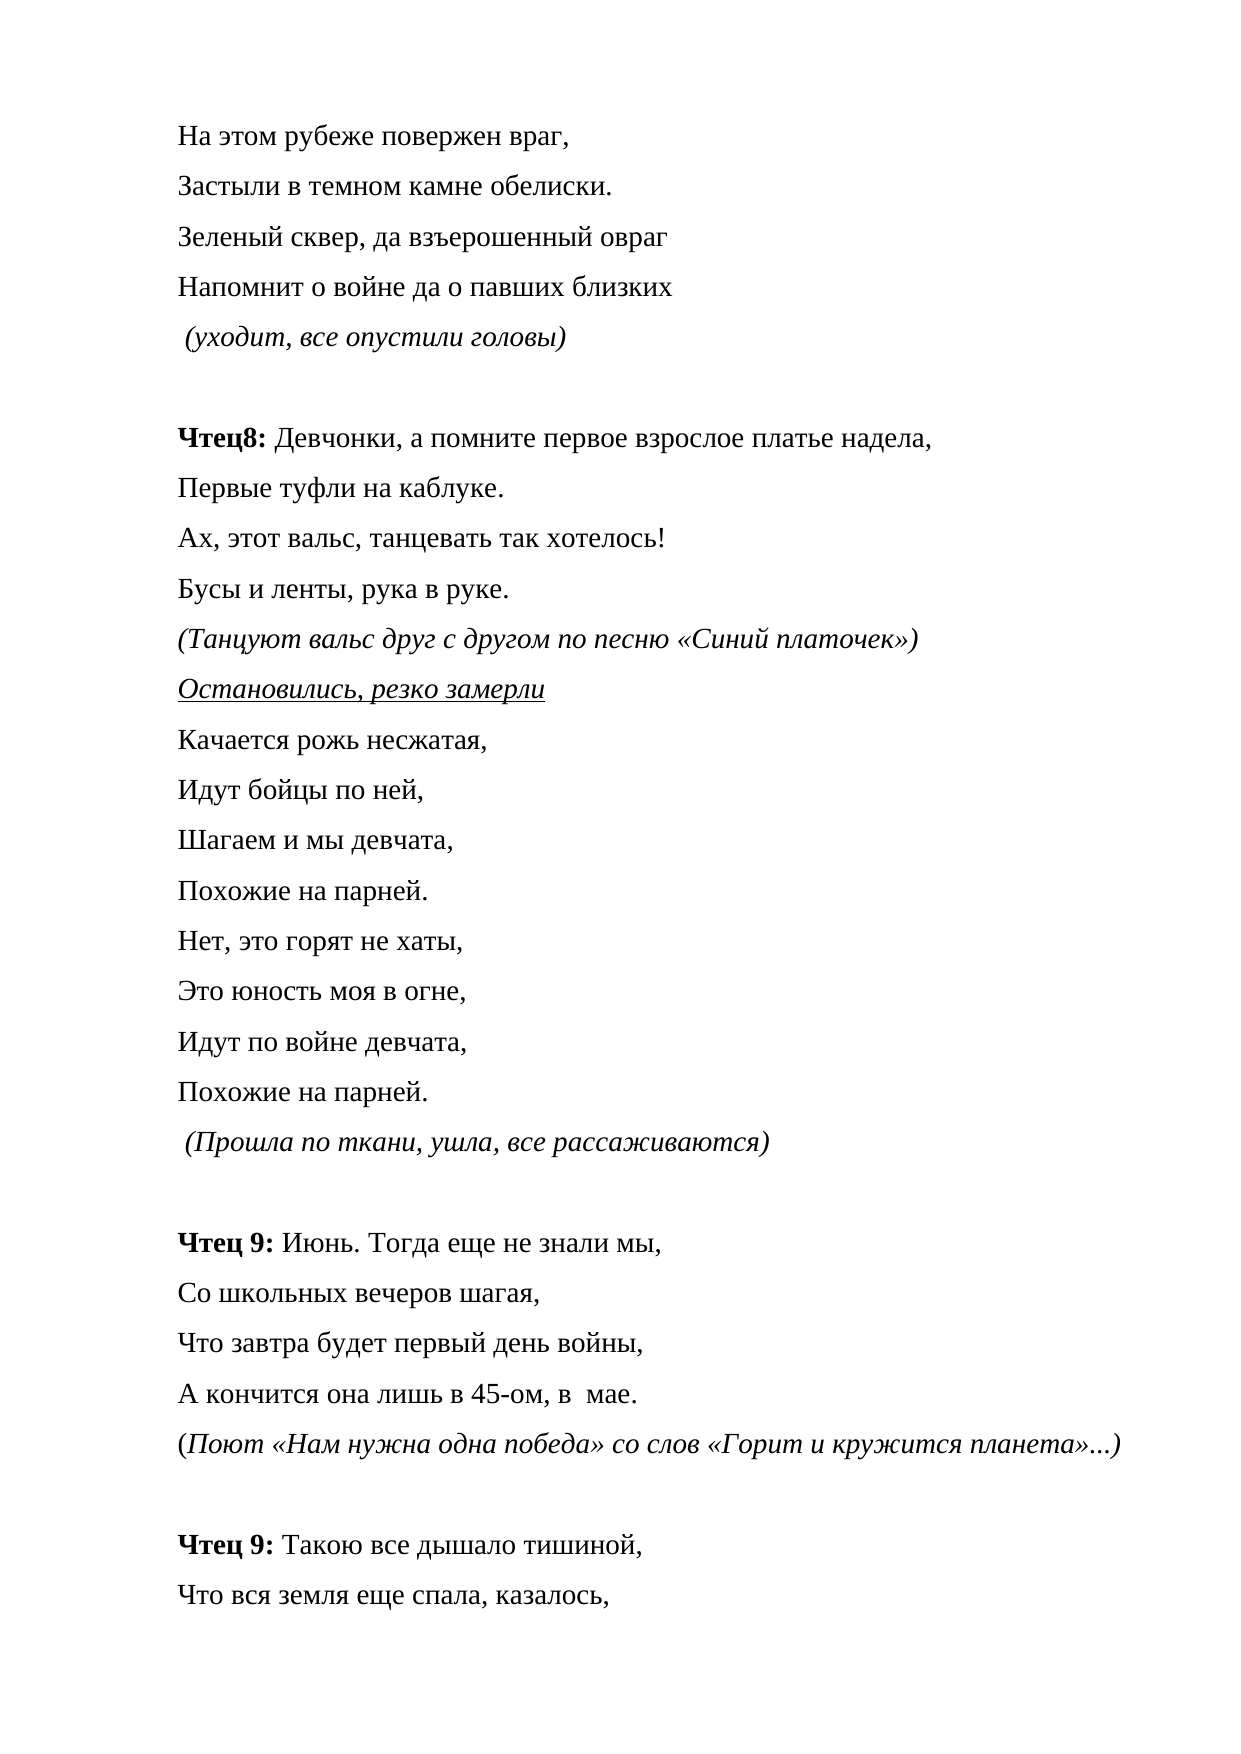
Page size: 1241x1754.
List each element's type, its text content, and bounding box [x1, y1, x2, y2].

text Что завтра будет первый день войны, [177, 1326, 1152, 1359]
text Похожие на парней. [177, 1074, 1152, 1108]
text Застыли в темном камне обелиски. [177, 168, 1152, 202]
text (Поют «Нам нужна одна победа» со слов «Горит и кружится планета»...) [177, 1426, 1152, 1460]
text А кончится она лишь в 45-ом, в мае. [177, 1376, 1152, 1409]
text Чтец 9: Июнь. Тогда еще не знали мы, [177, 1225, 1152, 1258]
text Ах, этот вальс, танцевать так хотелось! [177, 521, 1152, 554]
text Что вся земля еще спала, казалось, [177, 1577, 1152, 1611]
text Чтец 9: Такою все дышало тишиной, [177, 1527, 1152, 1560]
text Нет, это горят не хаты, [177, 923, 1152, 957]
text Остановились, резко замерли [177, 672, 1152, 705]
text (Прошла по ткани, ушла, все рассаживаются) [177, 1124, 1152, 1158]
text Шагаем и мы девчата, [177, 822, 1152, 856]
text Это юность моя в огне, [177, 973, 1152, 1007]
text Чтец8: Девчонки, а помните первое взрослое платье надела, [177, 420, 1152, 453]
text Идут по войне девчата, [177, 1024, 1152, 1057]
text (Танцуют вальс друг с другом по песню «Синий платочек») [177, 621, 1152, 655]
text Похожие на парней. [177, 873, 1152, 906]
text Зеленый сквер, да взъерошенный овраг [177, 219, 1152, 252]
text Первые туфли на каблуке. [177, 470, 1152, 504]
text Напомнит о войне да о павших близких [177, 269, 1152, 303]
text На этом рубеже повержен враг, [177, 118, 1152, 152]
text Бусы и ленты, рука в руке. [177, 571, 1152, 604]
text Качается рожь несжатая, [177, 722, 1152, 755]
text (уходит, все опустили головы) [177, 319, 1152, 353]
text Идут бойцы по ней, [177, 772, 1152, 806]
text Со школьных вечеров шагая, [177, 1275, 1152, 1309]
